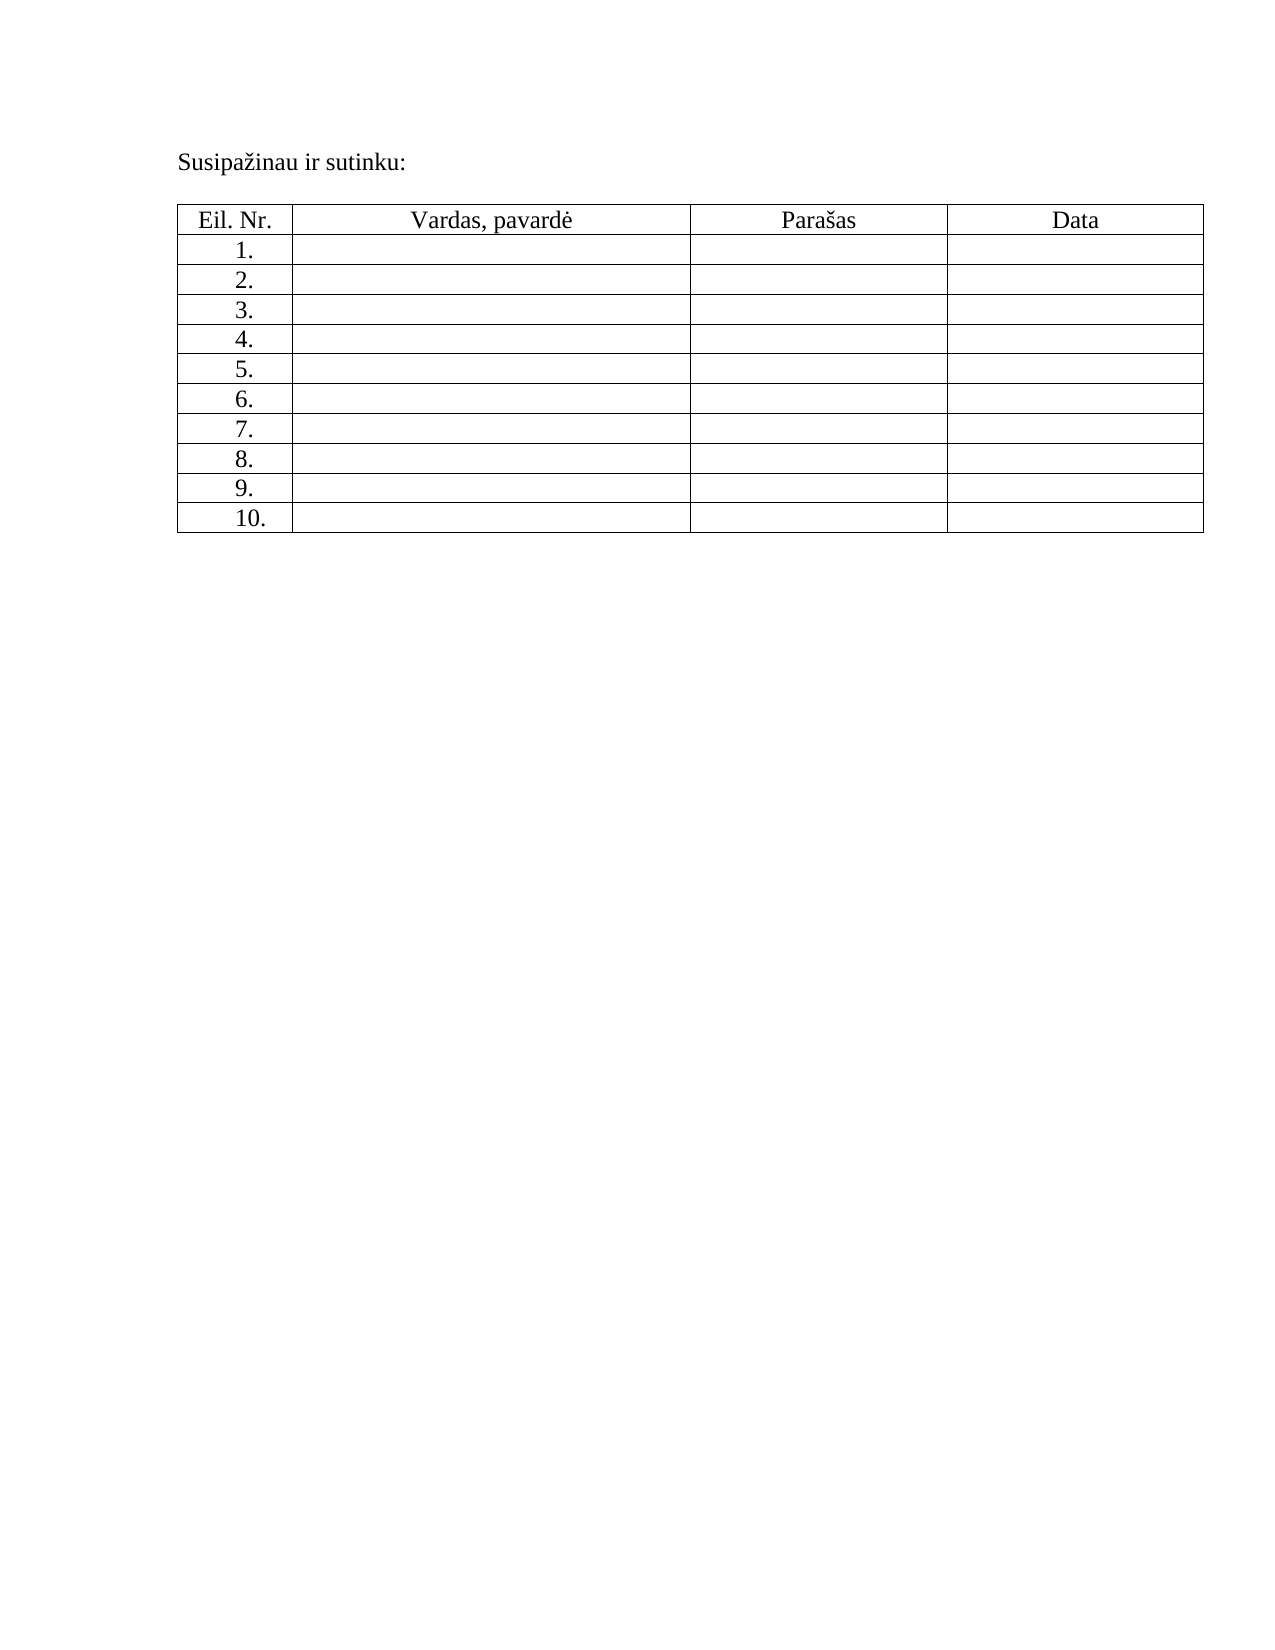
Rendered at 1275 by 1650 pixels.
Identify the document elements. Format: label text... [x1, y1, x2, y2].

table_cell [293, 325, 690, 353]
table_cell [948, 325, 1203, 353]
table_cell [293, 295, 690, 323]
table_cell [691, 265, 947, 294]
table_cell [948, 503, 1203, 532]
table_cell [948, 474, 1203, 502]
table_cell [293, 414, 690, 443]
table_cell [948, 414, 1203, 443]
table_header Data [948, 205, 1203, 234]
table_cell [691, 474, 947, 502]
table_cell [178, 503, 292, 532]
table_cell [691, 235, 947, 264]
table_cell [948, 265, 1203, 294]
table_cell [293, 354, 690, 383]
table_cell [948, 354, 1203, 383]
table_cell [178, 444, 292, 472]
table_cell [293, 265, 690, 294]
table_cell [948, 384, 1203, 413]
table_cell [178, 474, 292, 502]
table_cell [178, 325, 292, 353]
table_header Eil. Nr. [178, 205, 292, 234]
table_cell [293, 474, 690, 502]
table_cell [691, 414, 947, 443]
table_cell [293, 503, 690, 532]
table_cell [691, 325, 947, 353]
table_cell [178, 354, 292, 383]
text Susipažinau ir sutinku: [177, 147, 1204, 176]
table_cell [691, 295, 947, 323]
table_cell [178, 414, 292, 443]
table_cell [691, 444, 947, 472]
table_cell [293, 384, 690, 413]
table_cell [178, 265, 292, 294]
table_cell [178, 384, 292, 413]
table_cell [178, 295, 292, 323]
table_cell [948, 444, 1203, 472]
table_cell [948, 295, 1203, 323]
table_cell [691, 503, 947, 532]
table_cell [178, 235, 292, 264]
table_cell [948, 235, 1203, 264]
table_cell [293, 235, 690, 264]
table_cell [691, 384, 947, 413]
table_cell [293, 444, 690, 472]
table_header Parašas [691, 205, 947, 234]
table_header Vardas, pavardė [293, 205, 690, 234]
table_cell [691, 354, 947, 383]
